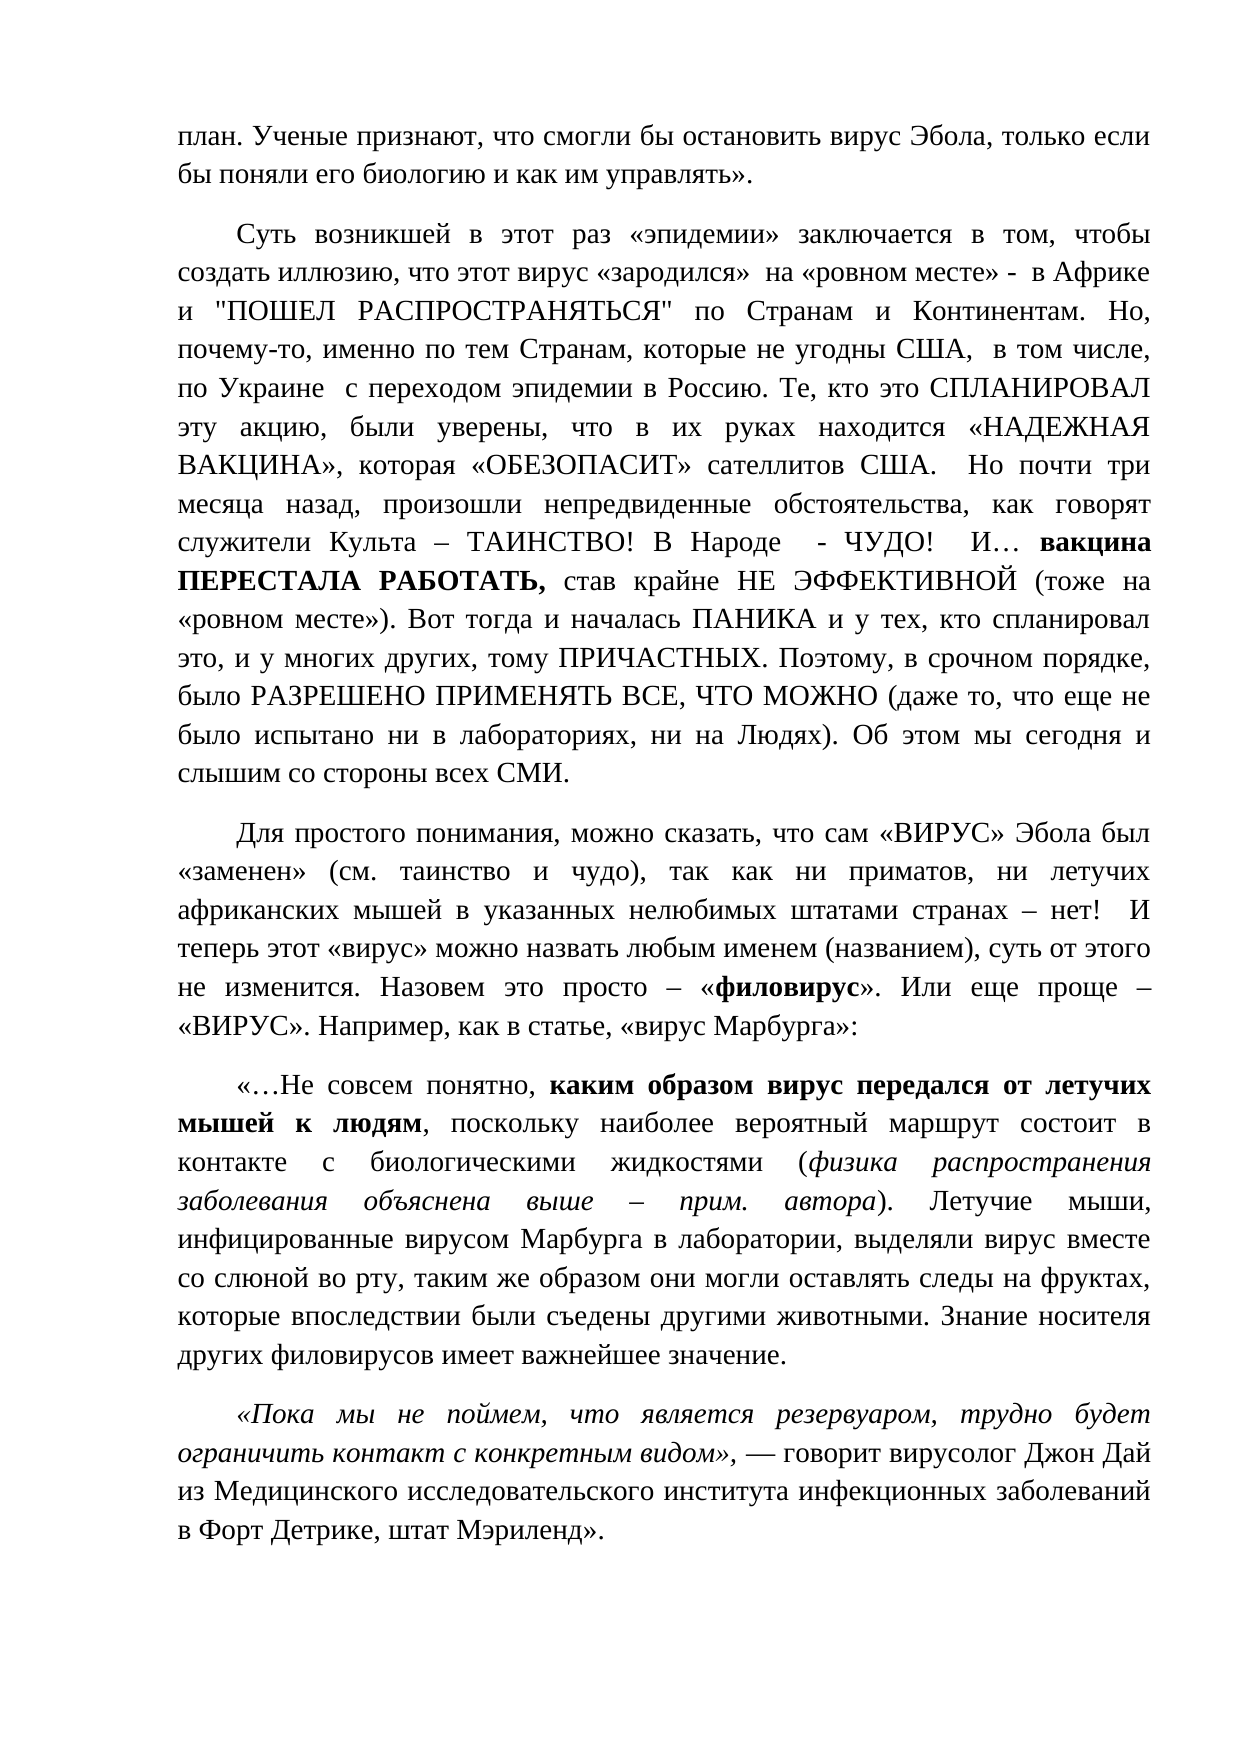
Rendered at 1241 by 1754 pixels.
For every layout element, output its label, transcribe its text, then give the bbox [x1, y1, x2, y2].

text Суть возникшей в этот раз «эпидемии» заключается в том, чтобы создать иллюзию, что этот вирус «зародился» на «ровном месте» - в Африке и "ПОШЕЛ РАСПРОСТРАНЯТЬСЯ" по Странам и Континентам. Но, почему-то, именно по тем Странам, которые не угодны США, в том числе, по Украине с переходом эпидемии в Россию. Те, кто это СПЛАНИРОВАЛ эту акцию, были уверены, что в их руках находится «НАДЕЖНАЯ ВАКЦИНА», которая «ОБЕЗОПАСИТ» сателлитов США. Но почти три месяца назад, произошли непредвиденные обстоятельства, как говорят служители Культа – ТАИНСТВО! В Народе - ЧУДО! И… вакцина ПЕРЕСТАЛА РАБОТАТЬ, став крайне НЕ ЭФФЕКТИВНОЙ (тоже на «ровном месте»). Вот тогда и началась ПАНИКА и у тех, кто спланировал это, и у многих других, тому ПРИЧАСТНЫХ. Поэтому, в срочном порядке, было РАЗРЕШЕНО ПРИМЕНЯТЬ ВСЕ, ЧТО МОЖНО (даже то, что еще не было испытано ни в лабораториях, ни на Людях). Об этом мы сегодня и слышим со стороны всех СМИ. [177, 216, 1152, 789]
text «Пока мы не поймем, что является резервуаром, трудно будет ограничить контакт с конкретным видом», — говорит вирусолог Джон Дай из Медицинского исследовательского института инфекционных заболеваний в Форт Детрике, штат Мэриленд». [177, 1396, 1152, 1545]
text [177, 118, 1152, 190]
text «…Не совсем понятно, каким образом вирус передался от летучих мышей к людям, поскольку наиболее вероятный маршрут состоит в контакте с биологическими жидкостями (физика распространения заболевания объяснена выше – прим. автора). Летучие мыши, инфицированные вирусом Марбурга в лаборатории, выделяли вирус вместе со слюной во рту, таким же образом они могли оставлять следы на фруктах, которые впоследствии были съедены другими животными. Знание носителя других филовирусов имеет важнейшее значение. [177, 1067, 1152, 1370]
text Для простого понимания, можно сказать, что сам «ВИРУС» Эбола был «заменен» (см. таинство и чудо), так как ни приматов, ни летучих африканских мышей в указанных нелюбимых штатами странах – нет! И теперь этот «вирус» можно назвать любым именем (названием), суть от этого не изменится. Назовем это просто – «филовирус». Или еще проще – «ВИРУС». Например, как в статье, «вирус Марбурга»: [177, 815, 1152, 1041]
